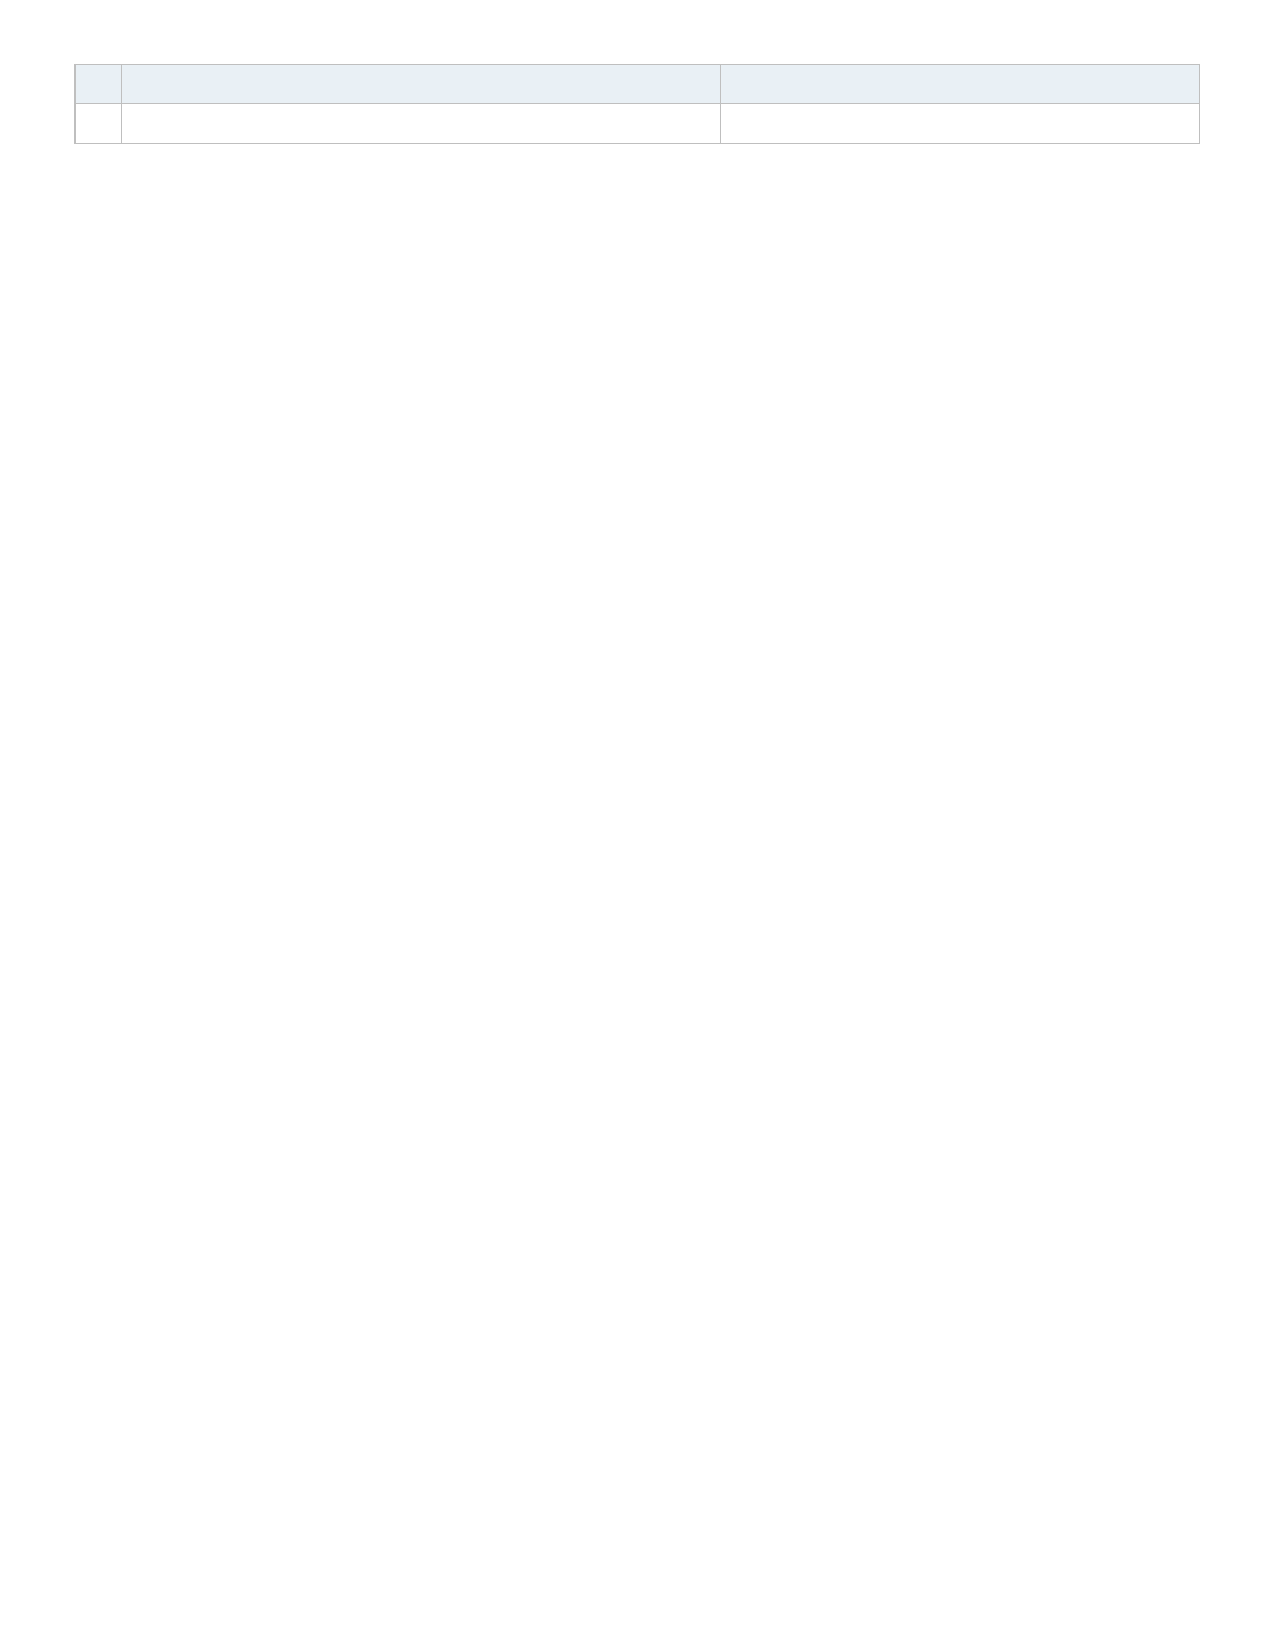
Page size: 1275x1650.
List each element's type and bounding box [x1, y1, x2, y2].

table_cell [76, 65, 121, 103]
table_cell [76, 104, 121, 143]
table_cell [122, 65, 720, 103]
table_cell [721, 104, 1199, 143]
table_cell [721, 65, 1199, 103]
table_cell [122, 104, 720, 143]
